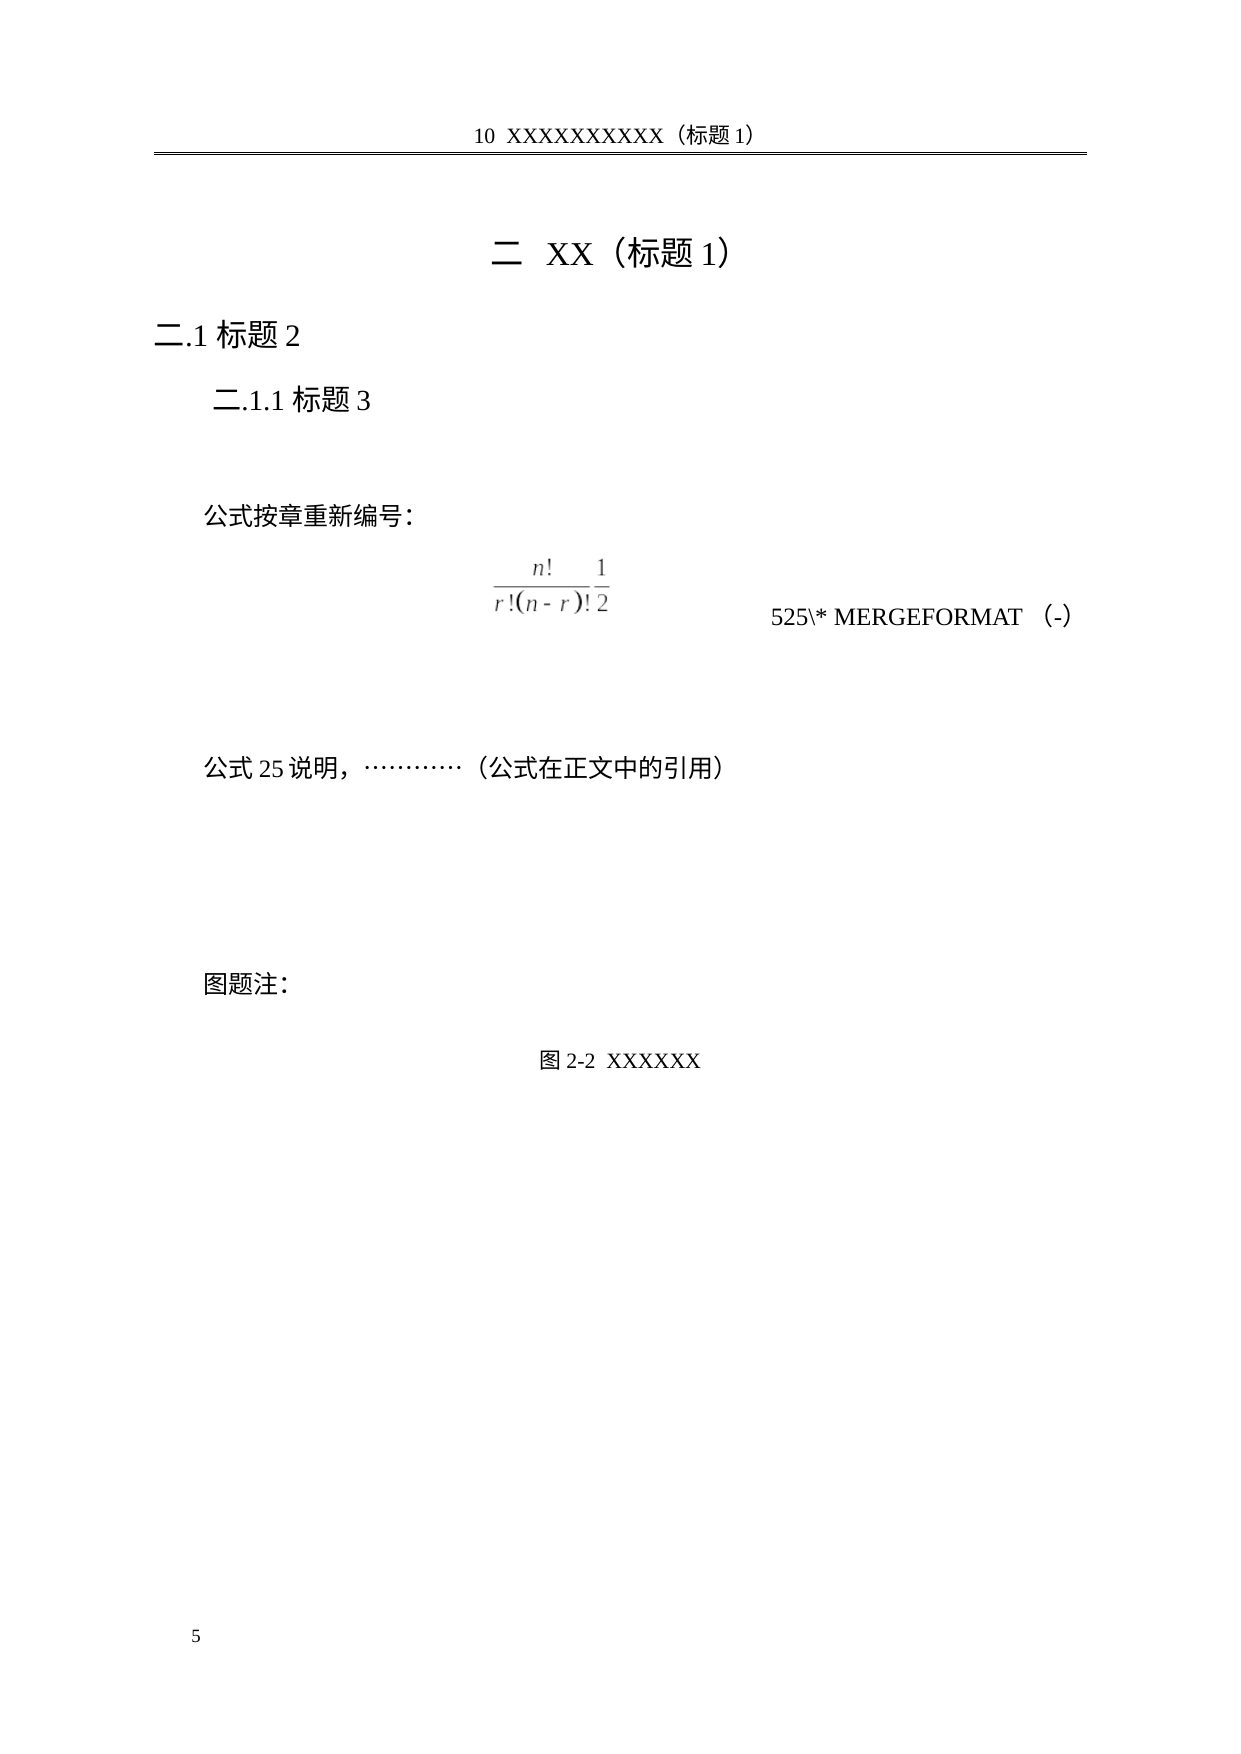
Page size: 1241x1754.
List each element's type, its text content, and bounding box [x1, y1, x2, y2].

subtitle 标题3 [153, 377, 1087, 419]
subtitle 标题2 [153, 310, 1087, 355]
text 公式按章重新编号： [153, 496, 1087, 533]
subtitle XX（标题1） [153, 227, 1087, 275]
text 公式说明，…………（公式在正文中的引用） [153, 749, 1087, 785]
text 图题注： [153, 965, 1087, 1001]
